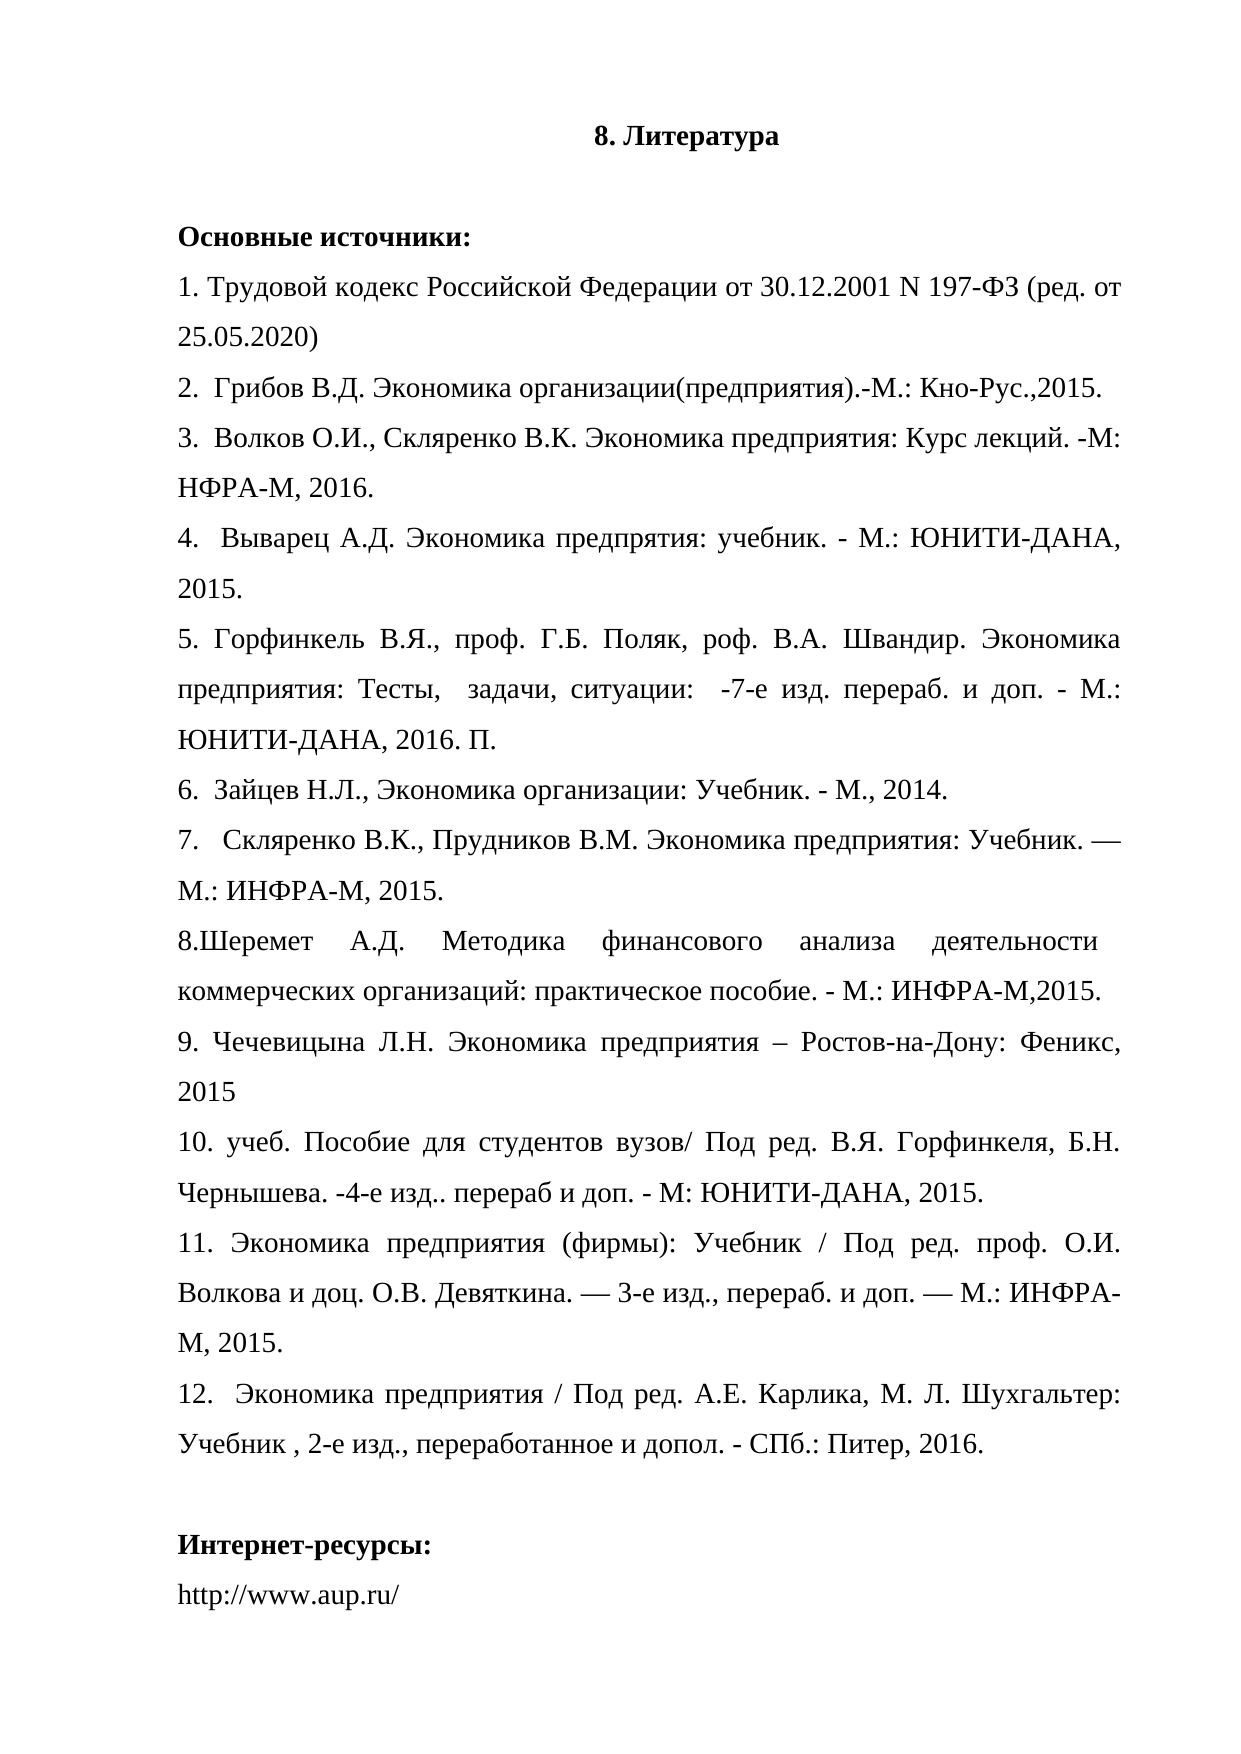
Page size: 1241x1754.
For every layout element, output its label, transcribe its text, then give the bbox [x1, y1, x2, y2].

text http://www.aup.ru/ [177, 1577, 1122, 1611]
text 1. Трудовой кодекс Российской Федерации от 30.12.2001 N 197-ФЗ (ред. от 25.05.2020) [177, 269, 1122, 353]
text Интернет-ресурсы: [177, 1527, 1122, 1560]
text Основные источники: [177, 219, 1122, 252]
text 9. Чечевицына Л.Н. Экономика предприятия – Ростов-на-Дону: Феникс, 2015 [177, 1024, 1122, 1108]
text 4. Выварец А.Д. Экономика предпрятия: учебник. - М.: ЮНИТИ-ДАНА, 2015. [177, 521, 1122, 604]
text 2. Грибов В.Д. Экономика организации(предприятия).-М.: Кно-Рус.,2015. [177, 370, 1122, 403]
text 10. учеб. Пособие для студентов вузов/ Под ред. В.Я. Горфинкеля, Б.Н. Чернышева. -4-е изд.. перераб и доп. - М: ЮНИТИ-ДАНА, 2015. [177, 1124, 1122, 1208]
text 11. Экономика предприятия (фирмы): Учебник / Под ред. проф. О.И. Волкова и доц. О.В. Девяткина. — 3-е изд., перераб. и доп. — М.: ИНФРА-М, 2015. [177, 1225, 1122, 1359]
text 3. Волков О.И., Скляренко В.К. Экономика предприятия: Курс лекций. -М: НФРА-М, 2016. [177, 420, 1122, 504]
text 8. Литература [251, 118, 1122, 152]
text 5. Горфинкель В.Я., проф. Г.Б. Поляк, роф. В.А. Швандир. Экономика предприятия: Тесты, задачи, ситуации: -7-е изд. перераб. и доп. - М.: ЮНИТИ-ДАНА, 2016. П. [177, 621, 1122, 755]
text 12. Экономика предприятия / Под ред. А.Е. Карлика, М. Л. Шухгальтер: Учебник , 2-е изд., переработанное и допол. - СПб.: Питер, 2016. [177, 1376, 1122, 1460]
text коммерческих организаций: практическое пособие. - М.: ИНФРА-М,2015. [177, 973, 1122, 1007]
text 8.Шеремет А.Д. Методика финансового анализа деятельности [177, 923, 1122, 957]
text 6. Зайцев Н.Л., Экономика организации: Учебник. - М., 2014. [177, 772, 1122, 806]
text 7. Скляренко В.К., Прудников В.М. Экономика предприятия: Учебник. — М.: ИНФРА-М, 2015. [177, 822, 1122, 906]
